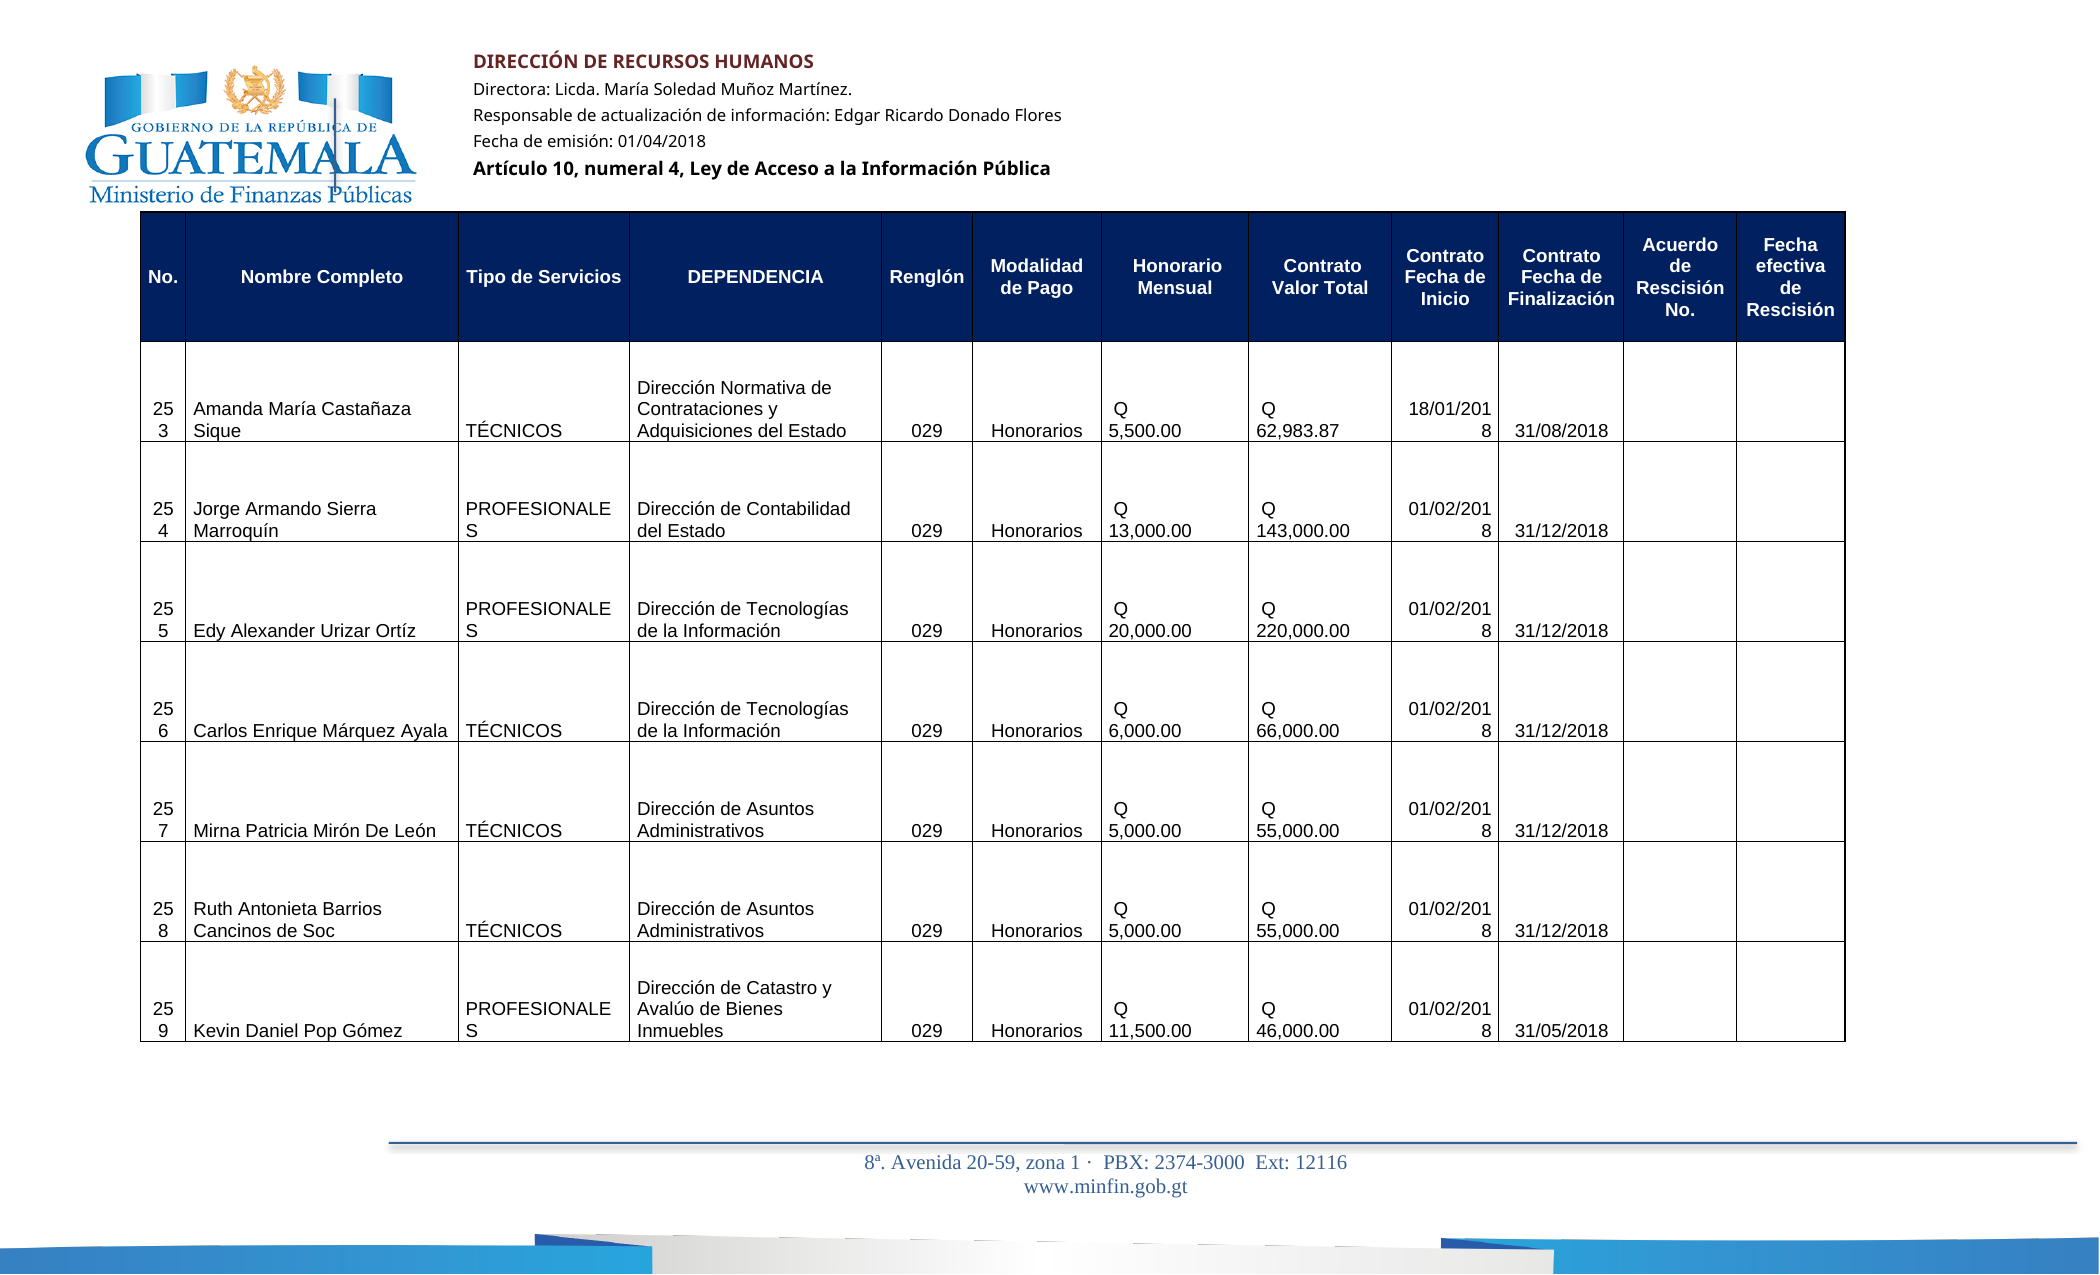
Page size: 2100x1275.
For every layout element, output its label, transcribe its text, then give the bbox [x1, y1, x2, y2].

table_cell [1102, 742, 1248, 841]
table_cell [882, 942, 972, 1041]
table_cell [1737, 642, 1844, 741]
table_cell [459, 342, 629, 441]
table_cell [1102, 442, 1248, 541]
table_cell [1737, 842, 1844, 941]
table_header No. [141, 213, 185, 341]
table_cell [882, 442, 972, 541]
picture [80, 50, 433, 224]
table_header Contrato Fecha de Finalización [1499, 213, 1623, 341]
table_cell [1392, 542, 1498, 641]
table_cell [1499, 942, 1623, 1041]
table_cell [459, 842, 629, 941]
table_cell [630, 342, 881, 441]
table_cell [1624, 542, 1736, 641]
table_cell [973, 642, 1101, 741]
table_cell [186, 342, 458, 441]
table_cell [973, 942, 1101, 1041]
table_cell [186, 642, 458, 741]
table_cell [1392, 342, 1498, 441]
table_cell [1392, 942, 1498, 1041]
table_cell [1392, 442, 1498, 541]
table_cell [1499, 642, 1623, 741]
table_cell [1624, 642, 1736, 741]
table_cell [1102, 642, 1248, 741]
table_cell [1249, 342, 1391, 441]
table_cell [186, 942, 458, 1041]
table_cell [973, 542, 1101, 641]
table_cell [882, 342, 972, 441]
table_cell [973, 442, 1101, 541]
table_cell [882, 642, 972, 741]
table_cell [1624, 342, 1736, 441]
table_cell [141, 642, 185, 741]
table_header Nombre Completo [186, 213, 458, 341]
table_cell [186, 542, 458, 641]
table_header Contrato Fecha de Inicio [1392, 213, 1498, 341]
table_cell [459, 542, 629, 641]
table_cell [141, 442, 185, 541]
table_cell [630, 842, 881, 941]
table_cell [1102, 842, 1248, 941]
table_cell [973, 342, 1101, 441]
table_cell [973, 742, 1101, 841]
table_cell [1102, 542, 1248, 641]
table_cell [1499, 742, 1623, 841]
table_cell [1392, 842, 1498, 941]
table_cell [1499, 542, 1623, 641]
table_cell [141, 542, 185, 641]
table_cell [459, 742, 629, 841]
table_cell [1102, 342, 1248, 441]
table_header Contrato Valor Total [1249, 213, 1391, 341]
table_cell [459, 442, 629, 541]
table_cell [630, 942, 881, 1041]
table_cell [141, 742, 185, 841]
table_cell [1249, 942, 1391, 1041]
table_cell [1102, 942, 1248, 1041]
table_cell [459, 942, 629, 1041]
table_header DEPENDENCIA [630, 213, 881, 341]
table_header Fecha efectiva de Rescisión [1737, 213, 1844, 341]
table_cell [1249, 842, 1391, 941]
table_header Renglón [882, 213, 972, 341]
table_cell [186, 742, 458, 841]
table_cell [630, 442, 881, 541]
table_header Modalidad de Pago [973, 213, 1101, 341]
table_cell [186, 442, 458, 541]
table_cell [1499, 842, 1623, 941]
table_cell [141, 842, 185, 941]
table_header Acuerdo de Rescisión No. [1624, 213, 1736, 341]
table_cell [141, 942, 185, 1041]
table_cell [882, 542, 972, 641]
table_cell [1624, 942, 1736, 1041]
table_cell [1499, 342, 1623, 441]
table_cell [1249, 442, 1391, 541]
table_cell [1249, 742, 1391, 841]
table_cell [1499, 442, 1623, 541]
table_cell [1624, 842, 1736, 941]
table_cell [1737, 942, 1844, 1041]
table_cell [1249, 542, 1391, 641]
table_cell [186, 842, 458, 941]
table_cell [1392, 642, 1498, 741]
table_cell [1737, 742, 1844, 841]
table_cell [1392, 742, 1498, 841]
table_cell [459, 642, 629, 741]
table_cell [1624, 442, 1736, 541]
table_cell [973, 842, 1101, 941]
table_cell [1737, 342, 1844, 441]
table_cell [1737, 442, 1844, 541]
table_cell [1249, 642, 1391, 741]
picture [0, 1227, 2099, 1274]
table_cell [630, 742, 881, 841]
table_header Tipo de Servicios [459, 213, 629, 341]
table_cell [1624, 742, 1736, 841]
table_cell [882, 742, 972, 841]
table_header Honorario Mensual [1102, 213, 1248, 341]
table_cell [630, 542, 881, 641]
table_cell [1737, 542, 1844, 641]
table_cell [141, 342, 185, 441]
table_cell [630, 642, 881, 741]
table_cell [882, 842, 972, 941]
